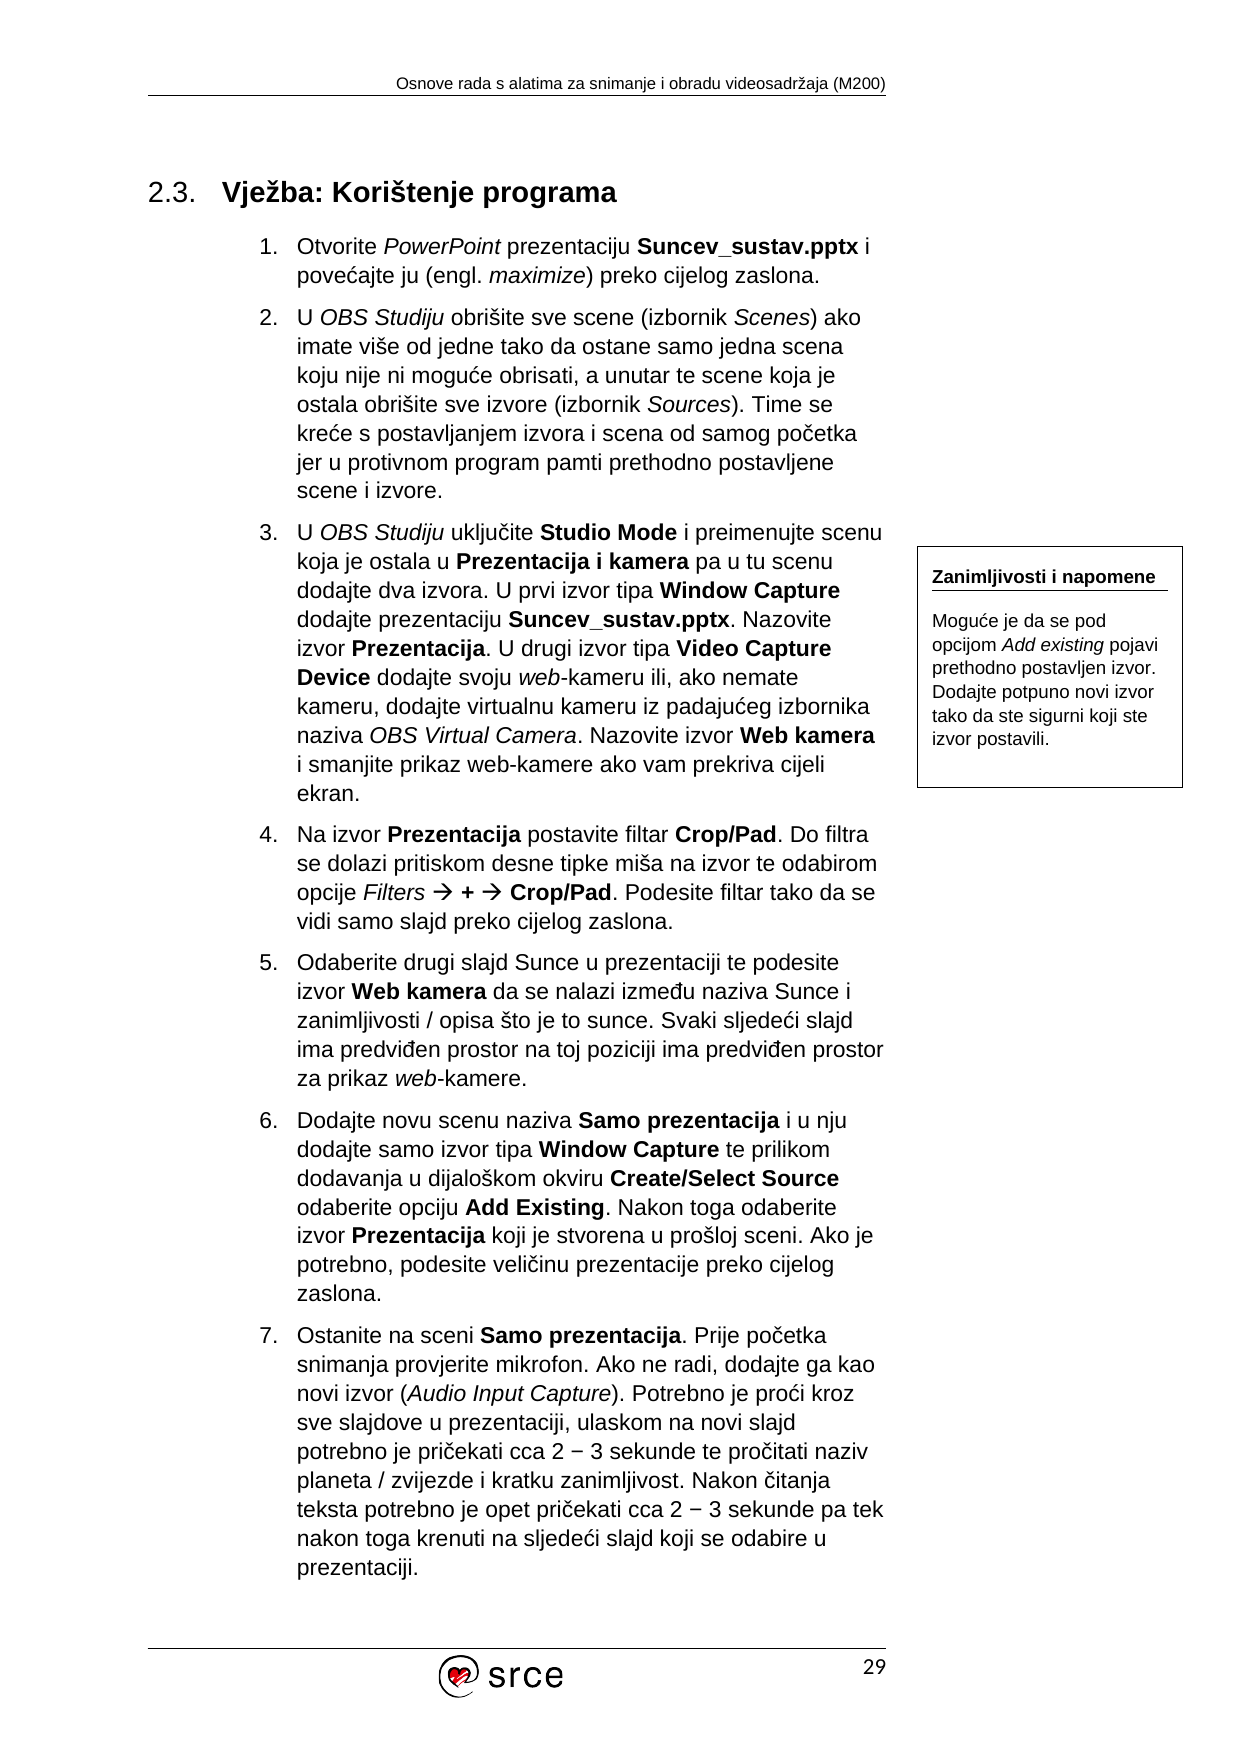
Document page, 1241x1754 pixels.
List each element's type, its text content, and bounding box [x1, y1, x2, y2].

list U OBS Studiju uključite Studio Mode i preimenujte scenu koja je ostala u Prezentacija i kamera pa u tu scenu dodajte dva izvora. U prvi izvor tipa Window Capture dodajte prezentaciju Suncev_sustav.pptx. Nazovite izvor Prezentacija. U drugi izvor tipa Video Capture Device dodajte svoju web-kameru ili, ako nemate kameru, dodajte virtualnu kameru iz padajućeg izbornika naziva OBS Virtual Camera. Nazovite izvor Web kamera i smanjite prikaz web-kamere ako vam prekriva cijeli ekran. [259, 519, 886, 806]
text Vježba: Korištenje programa [148, 175, 886, 208]
list Dodajte novu scenu naziva Samo prezentacija i u nju dodajte samo izvor tipa Window Capture te prilikom dodavanja u dijaloškom okviru Create/Select Source odaberite opciju Add Existing. Nakon toga odaberite izvor Prezentacija koji je stvorena u prošloj sceni. Ako je potrebno, podesite veličinu prezentacije preko cijelog zaslona. [259, 1107, 886, 1307]
list U OBS Studiju obrišite sve scene (izbornik Scenes) ako imate više od jedne tako da ostane samo jedna scena koju nije ni moguće obrisati, a unutar te scene koja je ostala obrišite sve izvore (izbornik Sources). Time se kreće s postavljanjem izvora i scena od samog početka jer u protivnom program pamti prethodno postavljene scene i izvore. [259, 304, 886, 504]
picture [438, 1655, 563, 1698]
list Odaberite drugi slajd Sunce u prezentaciji te podesite izvor Web kamera da se nalazi između naziva Sunce i zanimljivosti / opisa što je to sunce. Svaki sljedeći slajd ima predviđen prostor na toj poziciji ima predviđen prostor za prikaz web-kamere. [259, 949, 886, 1092]
list Otvorite PowerPoint prezentaciju Suncev_sustav.pptx i povećajte ju (engl. maximize) preko cijelog zaslona. [259, 233, 886, 289]
list Na izvor Prezentacija postavite filtar Crop/Pad. Do filtra se dolazi pritiskom desne tipke miša na izvor te odabirom opcije Filters + Crop/Pad. Podesite filtar tako da se vidi samo slajd preko cijelog zaslona. [259, 821, 886, 934]
